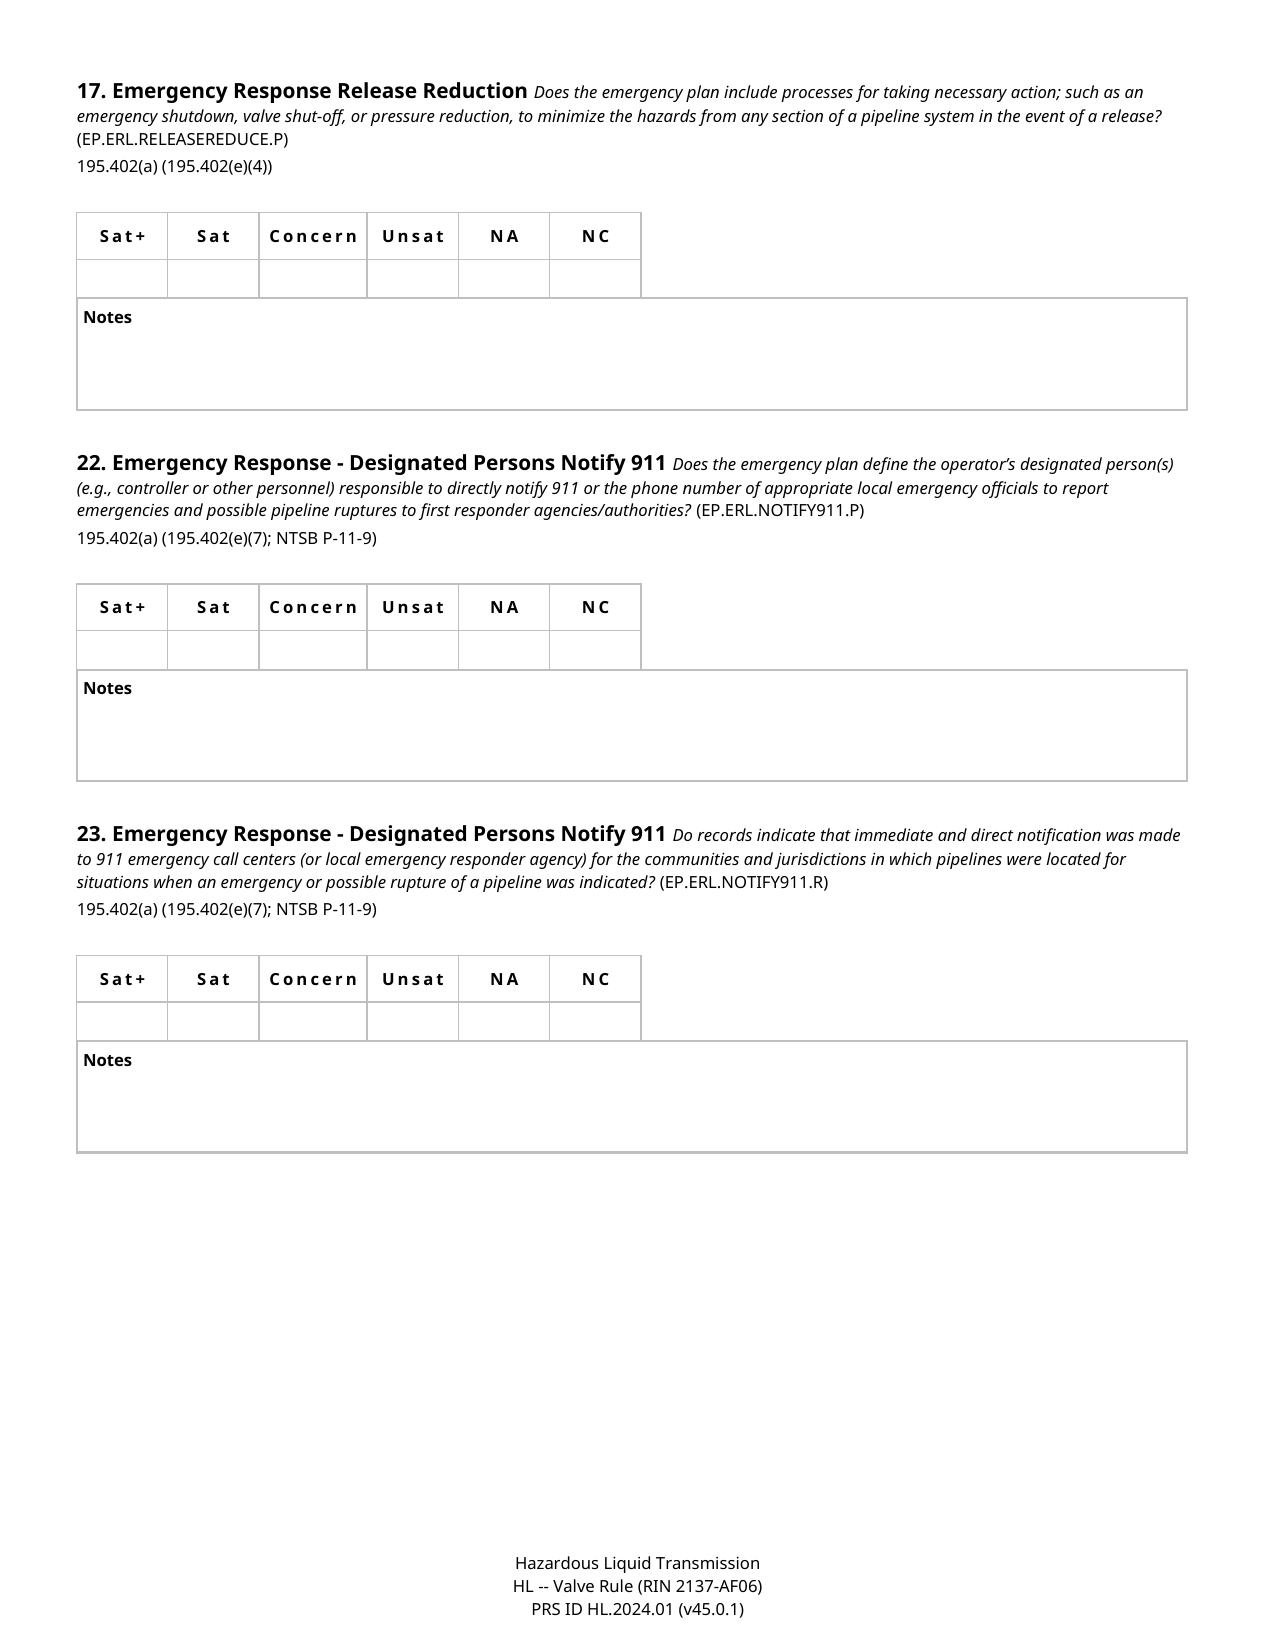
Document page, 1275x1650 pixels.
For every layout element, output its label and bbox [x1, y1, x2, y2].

table_header [75, 446, 1200, 818]
table_header [75, 75, 1200, 446]
table_header [75, 818, 1200, 1189]
